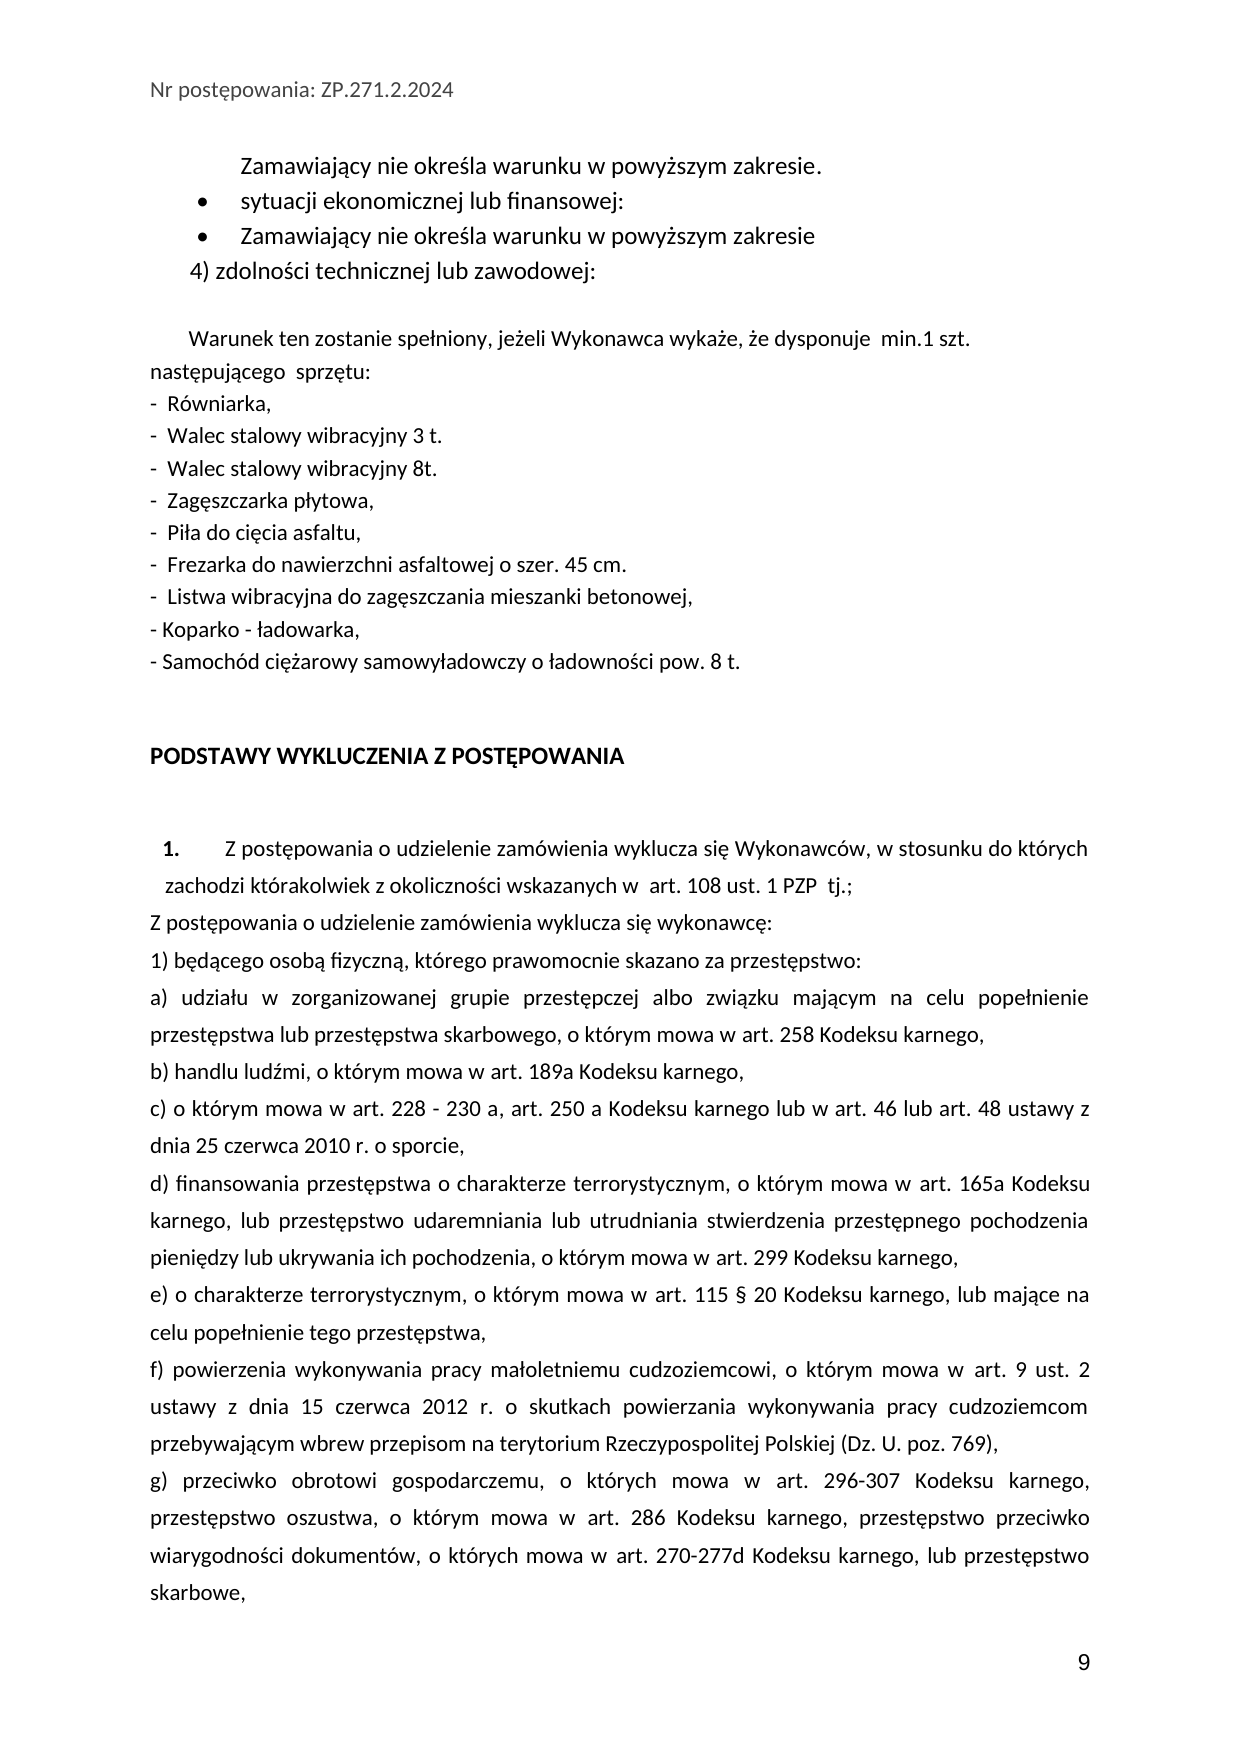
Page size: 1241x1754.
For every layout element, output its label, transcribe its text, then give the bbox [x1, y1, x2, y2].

subtitle PODSTAWY WYKLUCZENIA Z POSTĘPOWANIA [150, 740, 1090, 822]
list g) przeciwko obrotowi gospodarczemu, o których mowa w art. 296-307 Kodeksu karnego, przestępstwo oszustwa, o którym mowa w art. 286 Kodeksu karnego, przestępstwo przeciwko wiarygodności dokumentów, o których mowa w art. 270-277d Kodeksu karnego, lub przestępstwo skarbowe, [150, 1466, 1090, 1606]
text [240, 150, 1088, 181]
list Z postępowania o udzielenie zamówienia wyklucza się wykonawcę: [150, 908, 1090, 937]
list Z postępowania o udzielenie zamówienia wyklucza się Wykonawców, w stosunku do których zachodzi którakolwiek z okoliczności wskazanych w art. 108 ust. 1 PZP tj.; [162, 834, 1090, 899]
list a) udziału w zorganizowanej grupie przestępczej albo związku mającym na celu popełnienie przestępstwa lub przestępstwa skarbowego, o którym mowa w art. 258 Kodeksu karnego, [150, 983, 1090, 1048]
text Wykonawca wykaże, że dysponuje min. 1 szt. następującego sprzętu: - W Warunek ten zostanie spełniony, jeżeli Wykonawca wykaże, że dysponuje min.1 szt. następującego sprzętu: - Równiarka, - Walec stalowy wibracyjny 3 t. - Walec stalowy wibracyjny 8t. - Zagęszczarka płytowa, - Piła do cięcia asfaltu, - Frezarka do nawierzchni asfaltowej o szer. 45 cm. - Listwa wibracyjna do zagęszczania mieszanki betonowej, - Koparko - ładowarka, - Samochód ciężarowy samowyładowczy o ładowności pow. 8 t. [150, 290, 1090, 675]
list c) o którym mowa w art. 228 - 230 a, art. 250 a Kodeksu karnego lub w art. 46 lub art. 48 ustawy z dnia 25 czerwca 2010 r. o sporcie, [150, 1094, 1090, 1160]
list e) o charakterze terrorystycznym, o którym mowa w art. 115 § 20 Kodeksu karnego, lub mające na celu popełnienie tego przestępstwa, [150, 1280, 1090, 1346]
list 1) będącego osobą fizyczną, którego prawomocnie skazano za przestępstwo: [150, 946, 1090, 974]
list sytuacji ekonomicznej lub finansowej: [196, 185, 1088, 216]
list Zamawiający nie określa warunku w powyższym zakresie [196, 220, 1088, 251]
list d) finansowania przestępstwa o charakterze terrorystycznym, o którym mowa w art. 165a Kodeksu karnego, lub przestępstwo udaremniania lub utrudniania stwierdzenia przestępnego pochodzenia pieniędzy lub ukrywania ich pochodzenia, o którym mowa w art. 299 Kodeksu karnego, [150, 1169, 1090, 1271]
text 4) zdolności technicznej lub zawodowej: [150, 255, 1088, 286]
list b) handlu ludźmi, o którym mowa w art. 189a Kodeksu karnego, [150, 1057, 1090, 1085]
list f) powierzenia wykonywania pracy małoletniemu cudzoziemcowi, o którym mowa w art. 9 ust. 2 ustawy z dnia 15 czerwca 2012 r. o skutkach powierzania wykonywania pracy cudzoziemcom przebywającym wbrew przepisom na terytorium Rzeczypospolitej Polskiej (Dz. U. poz. 769), [150, 1355, 1090, 1457]
